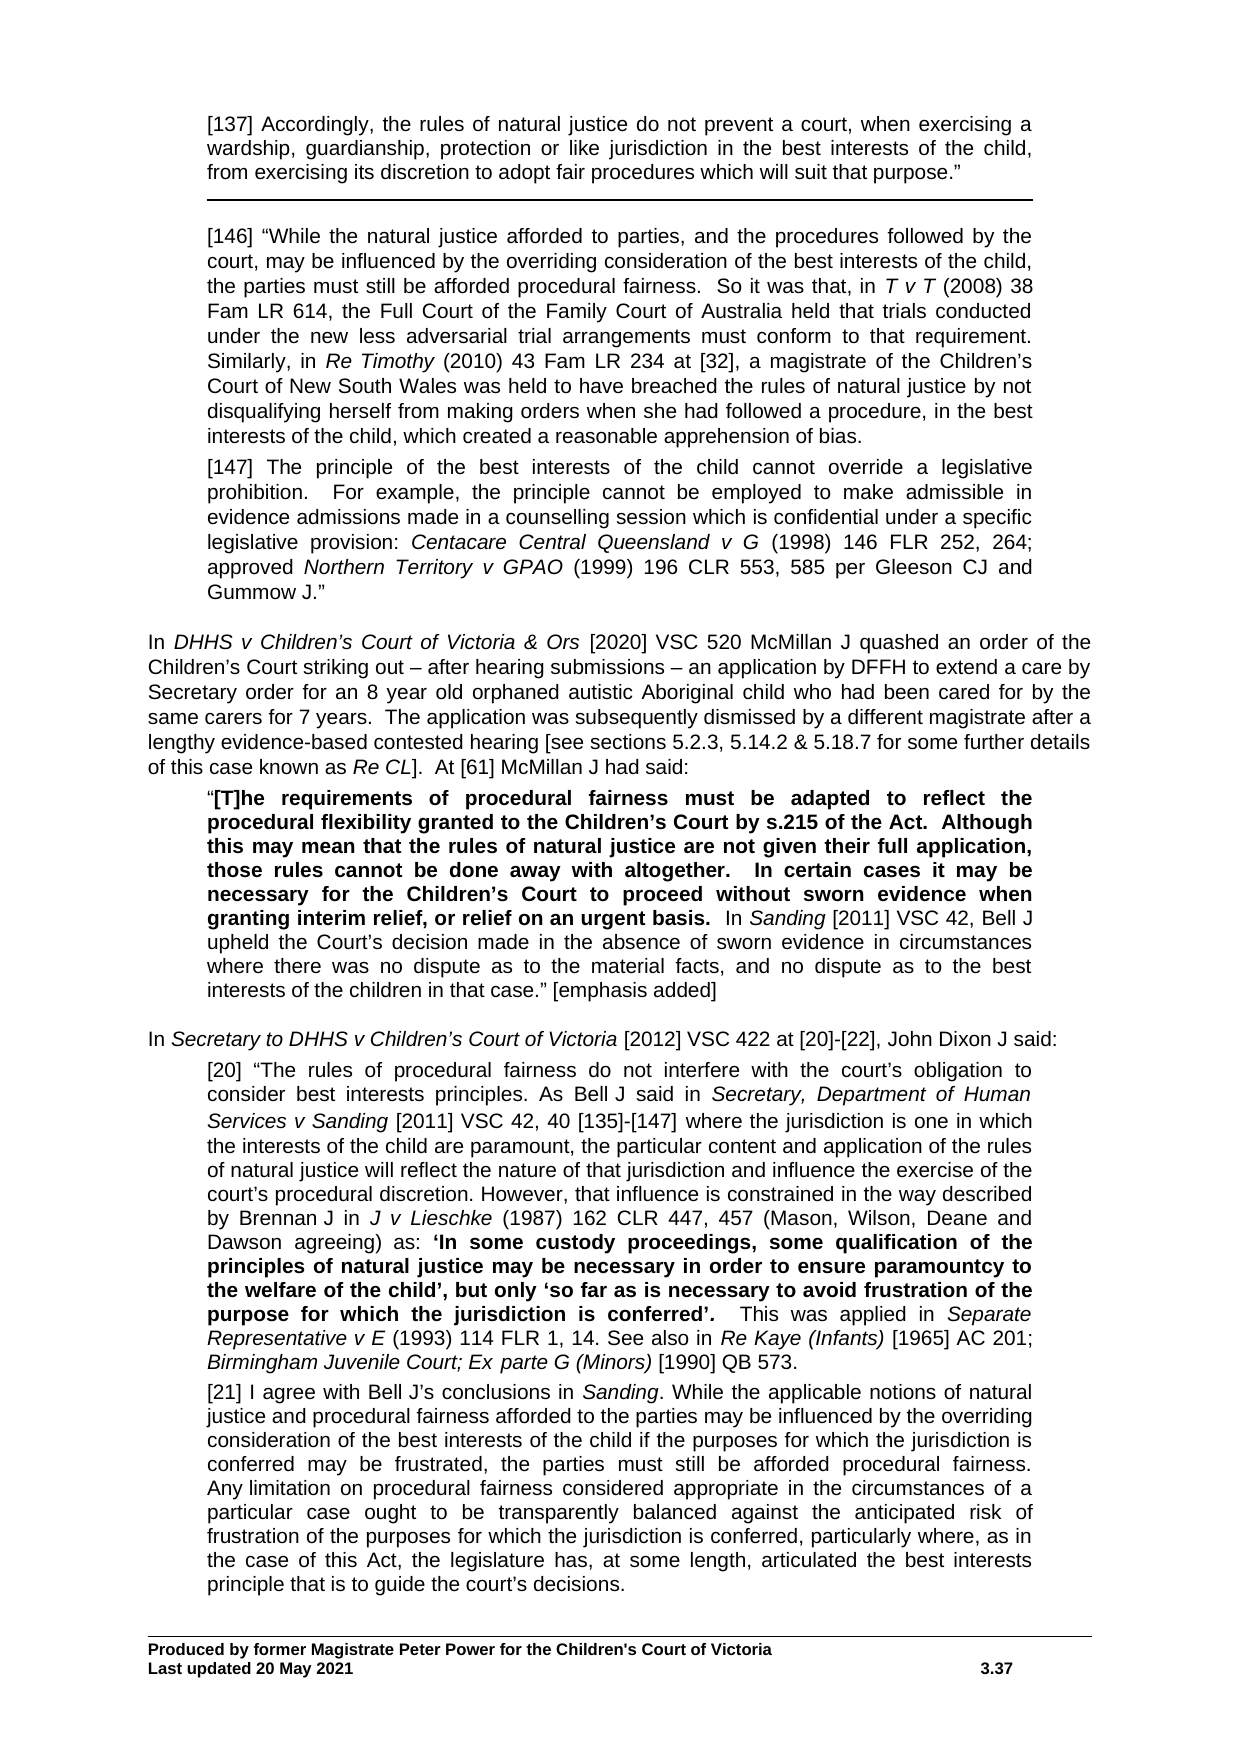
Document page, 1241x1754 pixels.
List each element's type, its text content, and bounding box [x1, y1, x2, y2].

text [147] The principle of the best interests of the child cannot override a legislative prohibition. For example, the principle cannot be employed to make admissible in evidence admissions made in a counselling session which is confidential under a specific legislative provision: Centacare Central Queensland v G (1998) 146 FLR 252, 264; approved Northern Territory v GPAO (1999) 196 CLR 553, 585 per Gleeson CJ and Gummow J.” [207, 454, 1033, 604]
text “[T]he requirements of procedural fairness must be adapted to reflect the procedural flexibility granted to the Children’s Court by s.215 of the Act. Although this may mean that the rules of natural justice are not given their full application, those rules cannot be done away with altogether. In certain cases it may be necessary for the Children’s Court to proceed without sworn evidence when granting interim relief, or relief on an urgent basis. In Sanding [2011] VSC 42, Bell J upheld the Court’s decision made in the absence of sworn evidence in circumstances where there was no dispute as to the material facts, and no dispute as to the best interests of the children in that case.” [emphasis added] [207, 786, 1033, 1001]
text In DHHS v Children’s Court of Victoria & Ors [2020] VSC 520 McMillan J quashed an order of the Children’s Court striking out – after hearing submissions – an application by DFFH to extend a care by Secretary order for an 8 year old orphaned autistic Aboriginal child who had been cared for by the same carers for 7 years. The application was subsequently dismissed by a different magistrate after a lengthy evidence-based contested hearing [see sections 5.2.3, 5.14.2 & 5.18.7 for some further details of this case known as Re CL]. At [61] McMillan J had said: [148, 629, 1092, 779]
text [20] “The rules of procedural fairness do not interfere with the court’s obligation to consider best interests principles. As Bell J said in Secretary, Department of Human Services v Sanding [2011] VSC 42, 40 [135]-[147] where the jurisdiction is one in which the interests of the child are paramount, the particular content and application of the rules of natural justice will reflect the nature of that jurisdiction and influence the exercise of the court’s procedural discretion. However, that influence is constrained in the way described by Brennan J in J v Lieschke (1987) 162 CLR 447, 457 (Mason, Wilson, Deane and Dawson agreeing) as: ‘In some custody proceedings, some qualification of the principles of natural justice may be necessary in order to ensure paramountcy to the welfare of the child’, but only ‘so far as is necessary to avoid frustration of the purpose for which the jurisdiction is conferred’. This was applied in Separate Representative v E (1993) 114 FLR 1, 14. See also in Re Kaye (Infants) [1965] AC 201; Birmingham Juvenile Court; Ex parte G (Minors) [1990] QB 573. [207, 1058, 1033, 1374]
text [137] Accordingly, the rules of natural justice do not prevent a court, when exercising a wardship, guardianship, protection or like jurisdiction in the best interests of the child, from exercising its discretion to adopt fair procedures which will suit that purpose.” [207, 112, 1033, 184]
text [21] I agree with Bell J’s conclusions in Sanding. While the applicable notions of natural justice and procedural fairness afforded to the parties may be influenced by the overriding consideration of the best interests of the child if the purposes for which the jurisdiction is conferred may be frustrated, the parties must still be afforded procedural fairness. Any limitation on procedural fairness considered appropriate in the circumstances of a particular case ought to be transparently balanced against the anticipated risk of frustration of the purposes for which the jurisdiction is conferred, particularly where, as in the case of this Act, the legislature has, at some length, articulated the best interests principle that is to guide the court’s decisions. [207, 1380, 1033, 1596]
text In Secretary to DHHS v Children’s Court of Victoria [2012] VSC 422 at [20]-[22], John Dixon J said: [148, 1026, 1092, 1051]
text [146] “While the natural justice afforded to parties, and the procedures followed by the court, may be influenced by the overriding consideration of the best interests of the child, the parties must still be afforded procedural fairness. So it was that, in T v T (2008) 38 Fam LR 614, the Full Court of the Family Court of Australia held that trials conducted under the new less adversarial trial arrangements must conform to that requirement. Similarly, in Re Timothy (2010) 43 Fam LR 234 at [32], a magistrate of the Children’s Court of New South Wales was held to have breached the rules of natural justice by not disqualifying herself from making orders when she had followed a procedure, in the best interests of the child, which created a reasonable apprehension of bias. [207, 223, 1033, 448]
